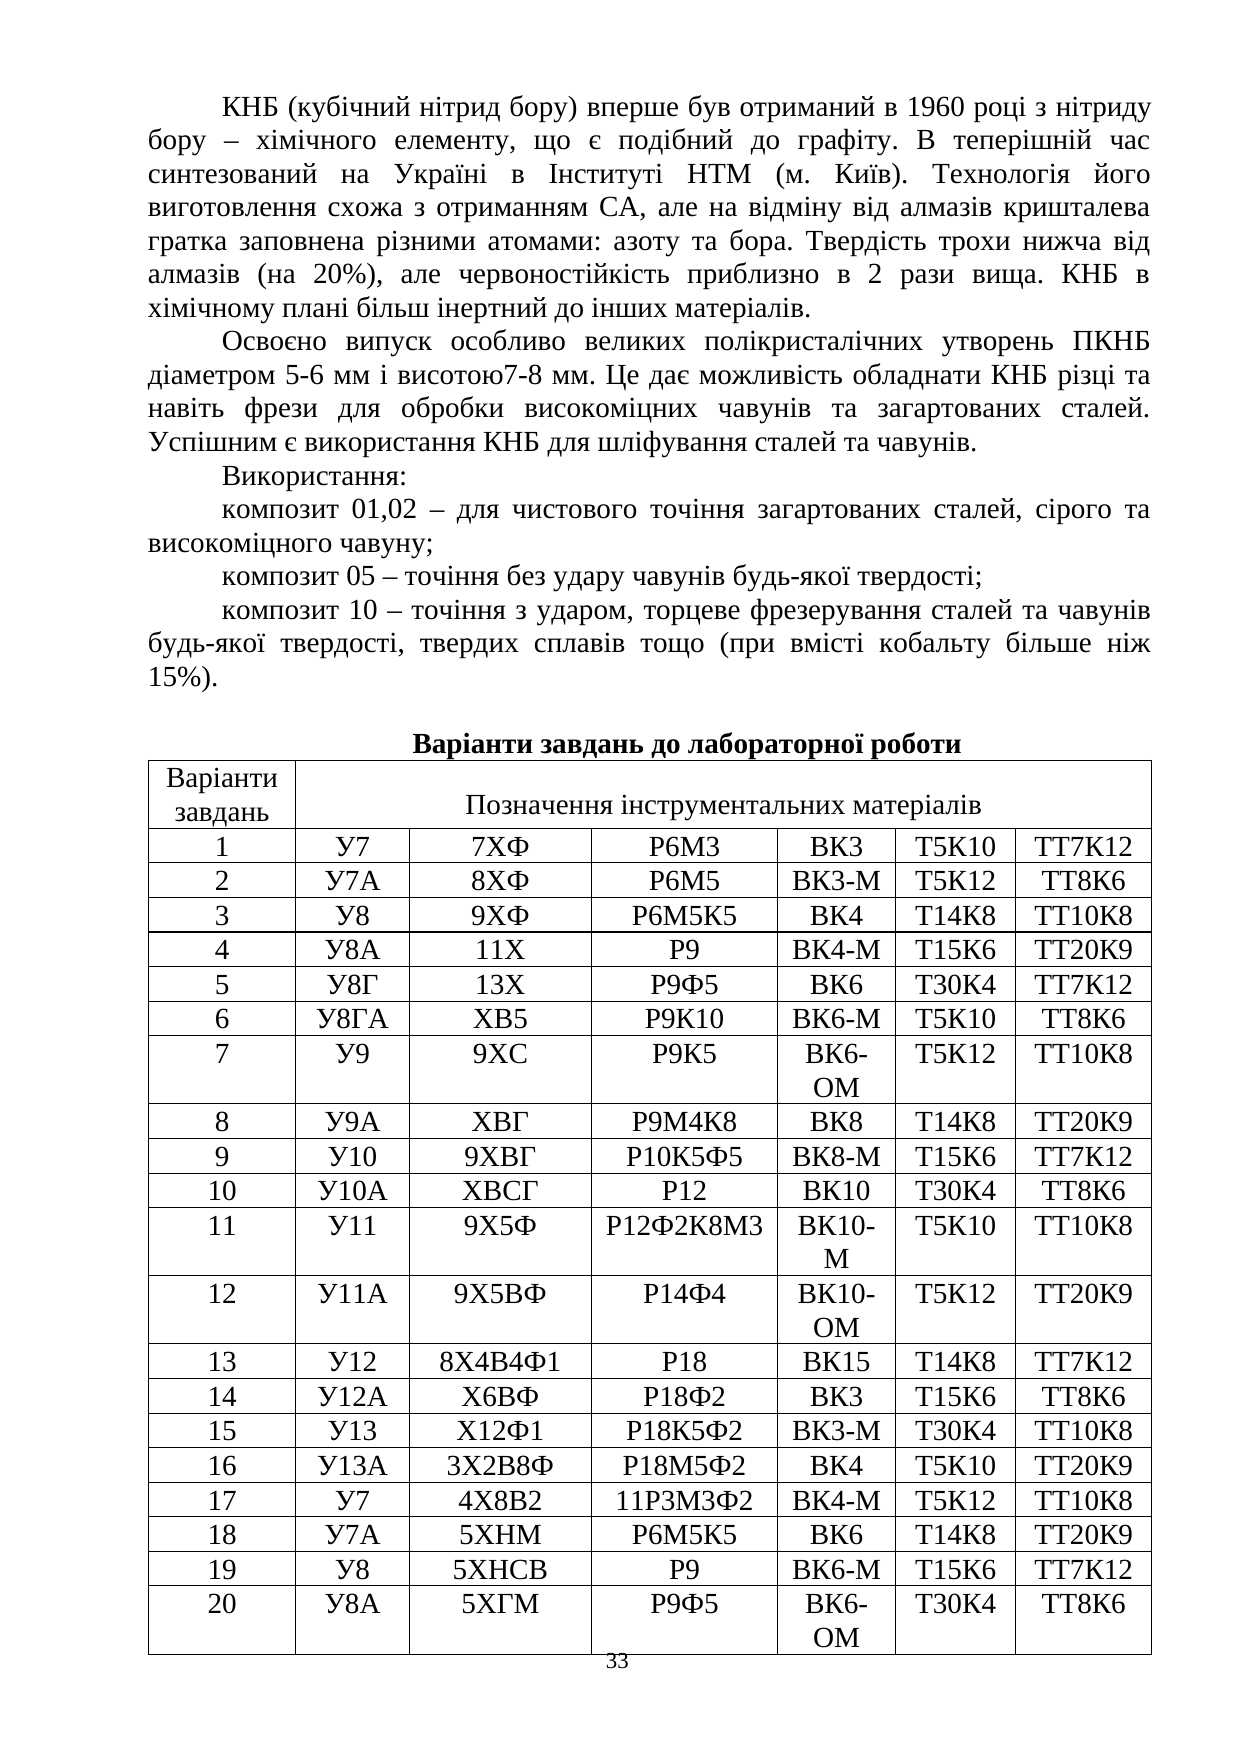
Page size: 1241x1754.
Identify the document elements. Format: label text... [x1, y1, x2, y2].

table_cell ХВСГ [410, 1174, 591, 1207]
table_cell Т30К4 [896, 1414, 1015, 1447]
table_cell Р6М5К5 [592, 1517, 777, 1551]
table_cell Р9Ф5 [592, 967, 777, 1001]
table_cell У13А [296, 1448, 409, 1482]
table_cell Х6ВФ [410, 1379, 591, 1412]
table_cell 9ХФ [410, 898, 591, 931]
table_cell ВК10 [778, 1174, 895, 1207]
table_cell Р18К5Ф2 [592, 1414, 777, 1447]
table_cell ВК3 [778, 1379, 895, 1412]
table_cell Т14К8 [896, 1104, 1015, 1138]
table_cell Р6М5К5 [592, 898, 777, 931]
table_cell У10А [296, 1174, 409, 1207]
table_cell ТТ20К9 [1016, 1517, 1151, 1551]
text КНБ (кубічний нітрид бору) вперше був отриманий в 1960 році з нітриду бору – хімічного елементу, що є подібний до графіту. В теперішній час синтезований на Україні в Інституті НТМ (м. Київ). Технологія його виготовлення схожа з отриманням СА, але на відміну від алмазів кришталева гратка заповнена різними атомами: азоту та бора. Твердість трохи нижча від алмазів (на 20%), але червоностійкість приблизно в 2 рази вища. КНБ в хімічному плані більш інертний до інших матеріалів. [148, 89, 1152, 323]
table_cell Т5К12 [896, 1483, 1015, 1516]
table_cell ВК3-М [778, 1414, 895, 1447]
table_cell У8 [296, 898, 409, 931]
table_cell 12 [149, 1276, 295, 1343]
table_cell 13Х [410, 967, 591, 1001]
table_cell У11 [296, 1208, 409, 1275]
table_cell Т5К12 [896, 863, 1015, 897]
table_cell ВК6-М [778, 1552, 895, 1585]
table_cell Р18М5Ф2 [592, 1448, 777, 1482]
table_cell ВК15 [778, 1344, 895, 1378]
table_cell 7 [149, 1036, 295, 1103]
table_cell Р18Ф2 [592, 1379, 777, 1412]
table_cell Р12 [592, 1174, 777, 1207]
table_cell У11А [296, 1276, 409, 1343]
table_cell Р9К5 [592, 1036, 777, 1103]
table_cell Р12Ф2К8М3 [592, 1208, 777, 1275]
table_cell 5ХНМ [410, 1517, 591, 1551]
table_cell ТТ8К6 [1016, 1174, 1151, 1207]
table_cell ТТ20К9 [1016, 1448, 1151, 1482]
table_cell Т15К6 [896, 1139, 1015, 1172]
table_cell Т5К12 [896, 1036, 1015, 1103]
table_cell 2 [149, 863, 295, 897]
table_cell 14 [149, 1379, 295, 1412]
table_cell Т30К4 [896, 1174, 1015, 1207]
table_cell Т15К6 [896, 1379, 1015, 1412]
table_cell 9ХВГ [410, 1139, 591, 1172]
text Використання: [148, 458, 1152, 491]
text композит 05 – точіння без удару чавунів будь-якої твердості; [148, 558, 1152, 592]
table_cell 20 [149, 1586, 295, 1653]
table_cell Т30К4 [896, 1586, 1015, 1653]
table_cell 16 [149, 1448, 295, 1482]
table_cell У9А [296, 1104, 409, 1138]
table_cell 9Х5ВФ [410, 1276, 591, 1343]
table_cell ВК4-М [778, 933, 895, 966]
table_cell ТТ20К9 [1016, 933, 1151, 966]
table_cell 8ХФ [410, 863, 591, 897]
table_cell Р9 [592, 933, 777, 966]
table_cell ВК4 [778, 898, 895, 931]
table_cell Р14Ф4 [592, 1276, 777, 1343]
table_cell У7 [296, 1483, 409, 1516]
table_cell 5ХГМ [410, 1586, 591, 1653]
table_cell Т15К6 [896, 1552, 1015, 1585]
table_cell У12 [296, 1344, 409, 1378]
table_cell Т5К10 [896, 1208, 1015, 1275]
table_cell 9Х5Ф [410, 1208, 591, 1275]
text Варіанти завдань до лабораторної роботи [148, 726, 1152, 759]
table_cell ТТ8К6 [1016, 863, 1151, 897]
table_cell 15 [149, 1414, 295, 1447]
table_cell ТТ7К12 [1016, 967, 1151, 1001]
table_cell 8Х4В4Ф1 [410, 1344, 591, 1378]
table_cell 4 [149, 933, 295, 966]
table_cell Т5К10 [896, 1002, 1015, 1035]
table_cell ТТ7К12 [1016, 1139, 1151, 1172]
table_cell У8ГА [296, 1002, 409, 1035]
table_cell Р10К5Ф5 [592, 1139, 777, 1172]
table_cell 8 [149, 1104, 295, 1138]
table_cell ВК8 [778, 1104, 895, 1138]
table_cell ВК4-М [778, 1483, 895, 1516]
table_cell ВК6-ОМ [778, 1586, 895, 1653]
table_cell ТТ8К6 [1016, 1586, 1151, 1653]
table_cell ТТ8К6 [1016, 1002, 1151, 1035]
table_cell У7 [296, 829, 409, 862]
table_cell Т15К6 [896, 933, 1015, 966]
table_cell Т14К8 [896, 1344, 1015, 1378]
table_cell ВК4 [778, 1448, 895, 1482]
table_cell ТТ7К12 [1016, 1344, 1151, 1378]
table_cell Т5К12 [896, 1276, 1015, 1343]
table_cell 13 [149, 1344, 295, 1378]
table_cell ТТ20К9 [1016, 1276, 1151, 1343]
table_cell ТТ8К6 [1016, 1379, 1151, 1412]
table_cell ВК6 [778, 1517, 895, 1551]
table_cell 5 [149, 967, 295, 1001]
table_cell 18 [149, 1517, 295, 1551]
table_cell 3Х2В8Ф [410, 1448, 591, 1482]
table_cell 9ХС [410, 1036, 591, 1103]
table_cell ХВ5 [410, 1002, 591, 1035]
table_cell ТТ20К9 [1016, 1104, 1151, 1138]
table_cell 11Р3М3Ф2 [592, 1483, 777, 1516]
table_cell ВК6 [778, 967, 895, 1001]
table_cell 17 [149, 1483, 295, 1516]
table_cell 4Х8В2 [410, 1483, 591, 1516]
table_cell У12А [296, 1379, 409, 1412]
table_header Варіанти завдань [149, 761, 295, 828]
table_cell ВК3 [778, 829, 895, 862]
table_cell 9 [149, 1139, 295, 1172]
table_cell ВК10-ОМ [778, 1276, 895, 1343]
table_cell ТТ10К8 [1016, 1036, 1151, 1103]
table_cell ХВГ [410, 1104, 591, 1138]
table_cell Т5К10 [896, 1448, 1015, 1482]
table_cell 1 [149, 829, 295, 862]
table_cell Р9Ф5 [592, 1586, 777, 1653]
table_cell Т5К10 [896, 829, 1015, 862]
table_cell 11Х [410, 933, 591, 966]
table_cell 19 [149, 1552, 295, 1585]
table_cell ВК3-М [778, 863, 895, 897]
table_cell Р18 [592, 1344, 777, 1378]
table_cell 10 [149, 1174, 295, 1207]
table_cell Р6М5 [592, 863, 777, 897]
table_cell Т14К8 [896, 898, 1015, 931]
table_cell У7А [296, 1517, 409, 1551]
table_cell У9 [296, 1036, 409, 1103]
table_cell У8 [296, 1552, 409, 1585]
table_cell ТТ10К8 [1016, 1483, 1151, 1516]
table_cell Р9 [592, 1552, 777, 1585]
table_cell 5ХНСВ [410, 1552, 591, 1585]
table_cell Р9М4К8 [592, 1104, 777, 1138]
table_header Позначення інструментальних матеріалів [296, 761, 1151, 828]
text композит 01,02 – для чистового точіння загартованих сталей, сірого та високоміцного чавуну; [148, 491, 1152, 558]
table_cell ВК6-М [778, 1002, 895, 1035]
table_cell ТТ7К12 [1016, 829, 1151, 862]
table_cell ТТ10К8 [1016, 898, 1151, 931]
table_cell У8А [296, 1586, 409, 1653]
table_cell Х12Ф1 [410, 1414, 591, 1447]
table_cell 11 [149, 1208, 295, 1275]
table_cell У8А [296, 933, 409, 966]
table_cell ТТ10К8 [1016, 1414, 1151, 1447]
table_cell Т30К4 [896, 967, 1015, 1001]
table_cell У13 [296, 1414, 409, 1447]
table_cell ТТ7К12 [1016, 1552, 1151, 1585]
table_cell У7А [296, 863, 409, 897]
table_cell ВК8-М [778, 1139, 895, 1172]
table_cell Т14К8 [896, 1517, 1015, 1551]
table_cell ВК6-ОМ [778, 1036, 895, 1103]
table_cell 6 [149, 1002, 295, 1035]
table_cell ТТ10К8 [1016, 1208, 1151, 1275]
table_cell Р6М3 [592, 829, 777, 862]
table_cell ВК10-М [778, 1208, 895, 1275]
text композит 10 – точіння з ударом, торцеве фрезерування сталей та чавунів будь-якої твердості, твердих сплавів тощо (при вмісті кобальту більше ніж 15%). [148, 592, 1152, 692]
table_cell У8Г [296, 967, 409, 1001]
text Освоєно випуск особливо великих полікристалічних утворень ПКНБ діаметром 5- і висотою7-. Це дає можливість обладнати КНБ різці та навіть фрези для обробки високоміцних чавунів та загартованих сталей. Успішним є використання КНБ для шліфування сталей та чавунів. [148, 323, 1152, 458]
table_cell 7ХФ [410, 829, 591, 862]
table_cell У10 [296, 1139, 409, 1172]
table_cell Р9К10 [592, 1002, 777, 1035]
table_cell 3 [149, 898, 295, 931]
